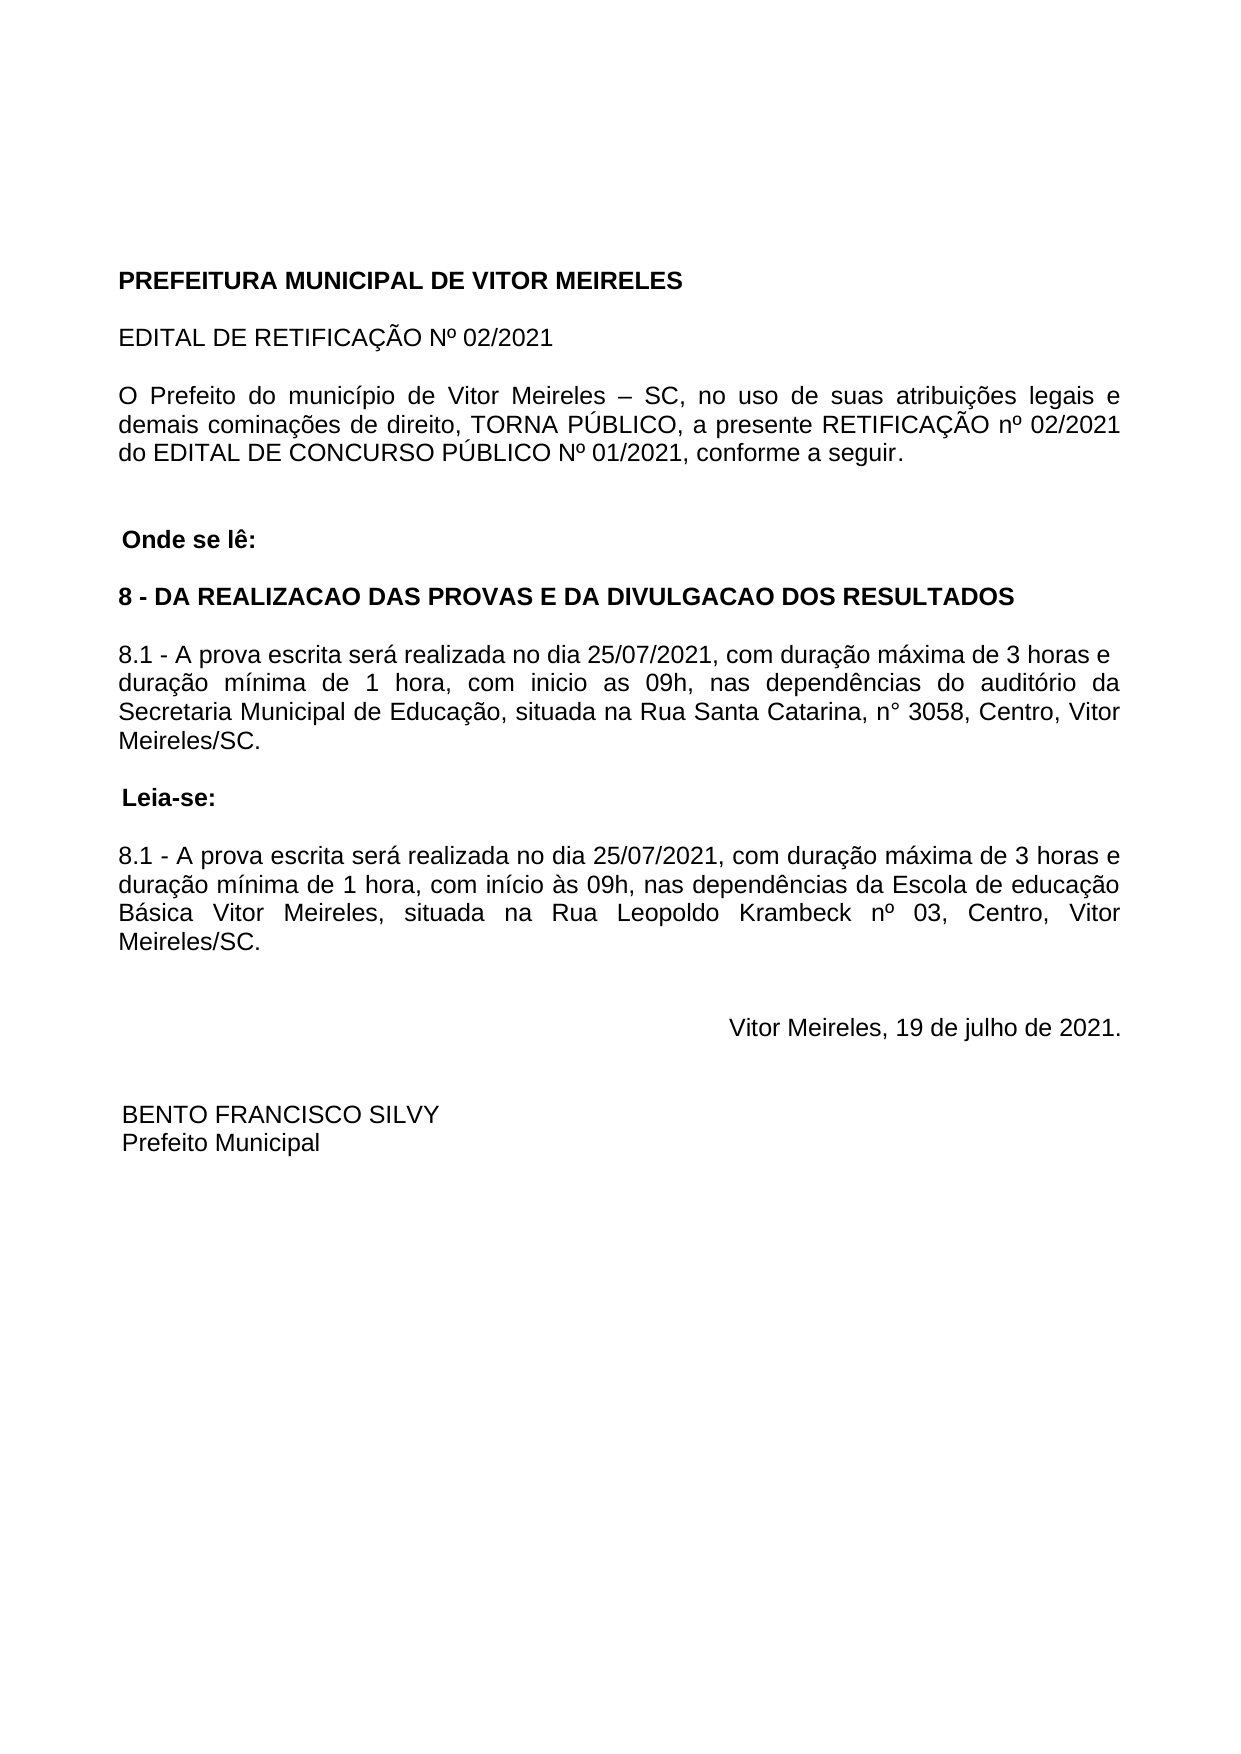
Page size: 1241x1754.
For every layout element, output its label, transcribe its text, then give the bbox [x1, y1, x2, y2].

text Vitor Meireles, 19 de julho de 2021. [118, 1013, 1122, 1042]
text PREFEITURA MUNICIPAL DE VITOR MEIRELES [118, 266, 1122, 294]
text 8.1 - A prova escrita será realizada no dia 25/07/2021, com duração máxima de 3 horas e [118, 639, 1122, 668]
text O Prefeito do município de Vitor Meireles – SC, no uso de suas atribuições legais e demais cominações de direito, TORNA PÚBLICO, a presente RETIFICAÇÃO nº 02/2021 do EDITAL DE CONCURSO PÚBLICO Nº 01/2021, conforme a seguir. [118, 381, 1122, 467]
text Leia-se: [118, 783, 1122, 812]
text 8.1 - A prova escrita será realizada no dia 25/07/2021, com duração máxima de 3 horas e duração mínima de 1 hora, com início às 09h, nas dependências da Escola de educação Básica Vitor Meireles, situada na Rua Leopoldo Krambeck nº 03, Centro, Vitor Meireles/SC. [118, 841, 1122, 956]
text 8 - DA REALIZACAO DAS PROVAS E DA DIVULGACAO DOS RESULTADOS [118, 582, 1122, 611]
text EDITAL DE RETIFICAÇÃO Nº 02/2021 [118, 323, 1122, 352]
text Prefeito Municipal [118, 1128, 1122, 1157]
text Onde se lê: [118, 524, 1122, 553]
text BENTO FRANCISCO SILVY [118, 1099, 1122, 1128]
text duração mínima de 1 hora, com inicio as 09h, nas dependências do auditório da Secretaria Municipal de Educação, situada na Rua Santa Catarina, n° 3058, Centro, Vitor Meireles/SC. [118, 668, 1122, 754]
